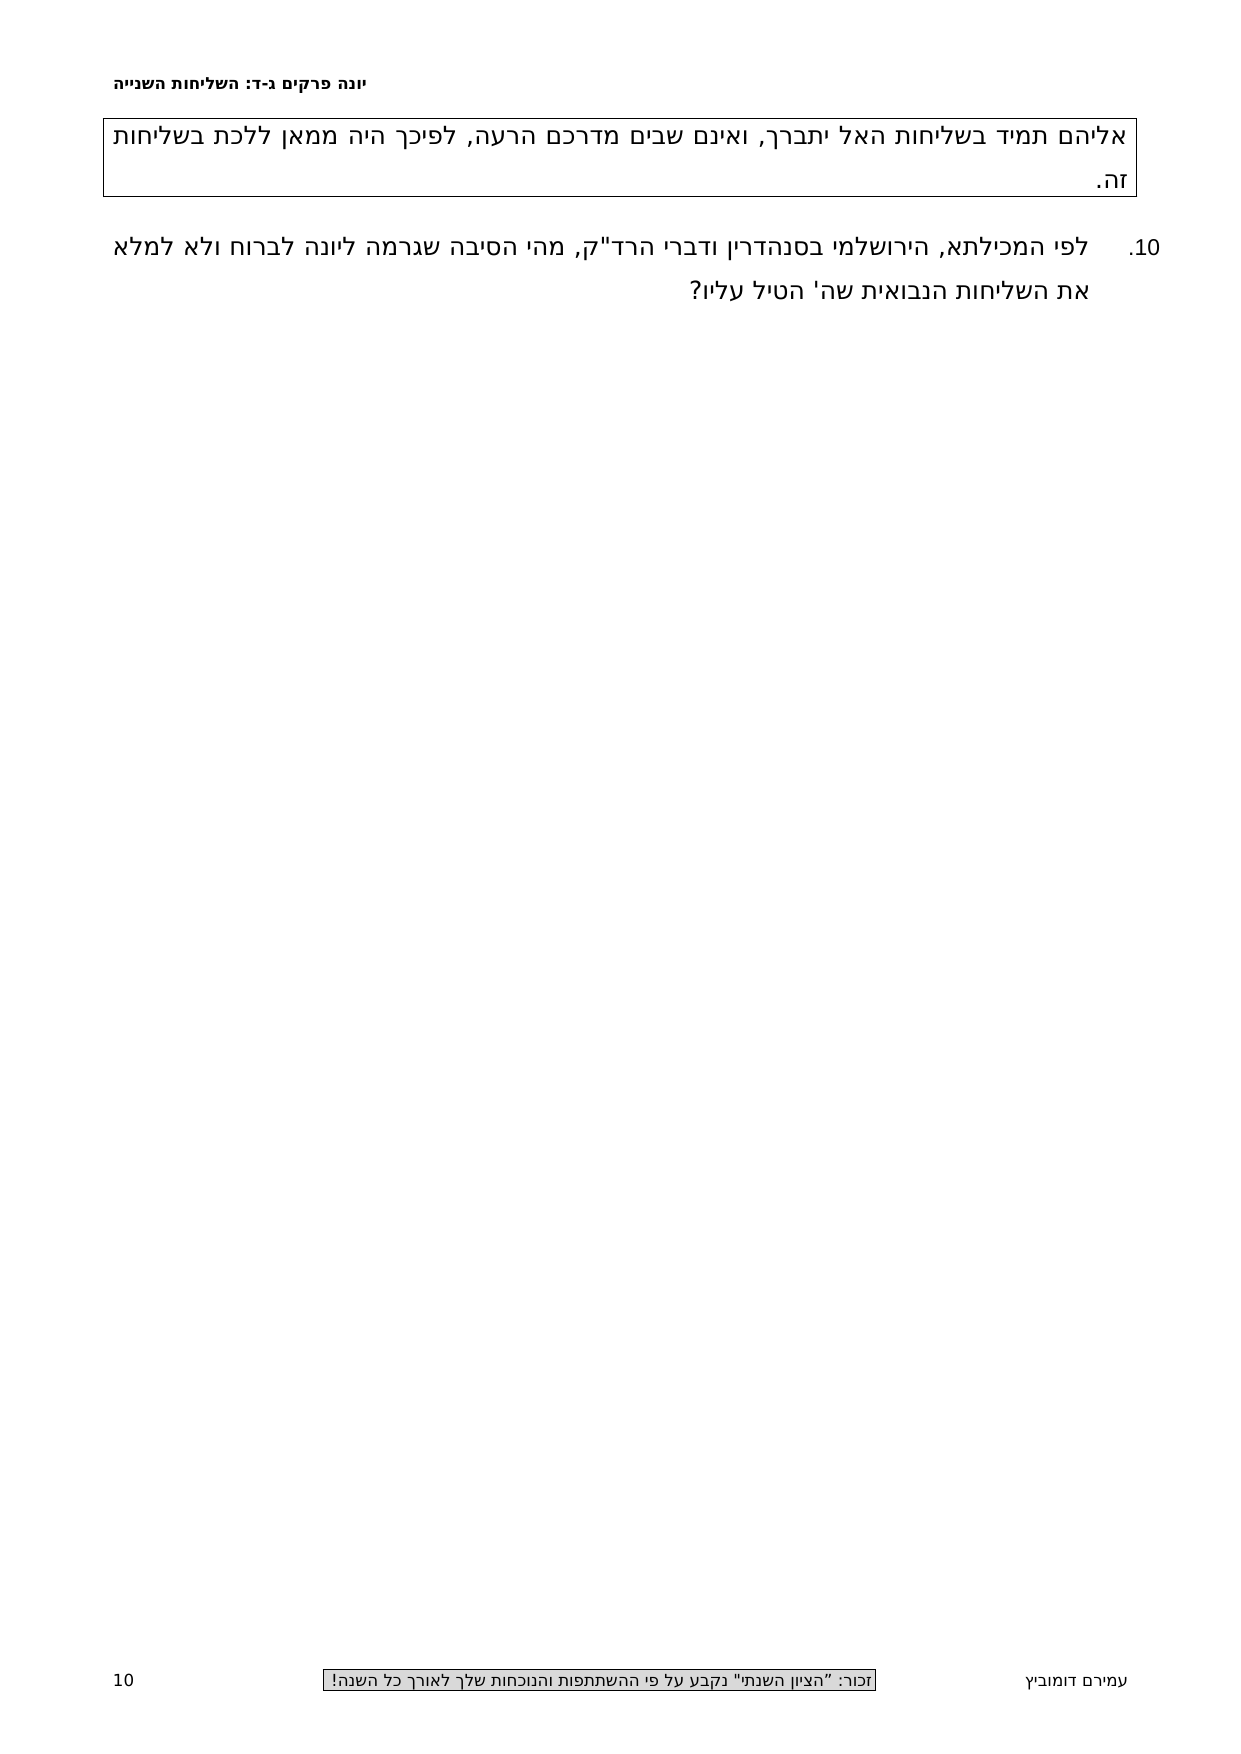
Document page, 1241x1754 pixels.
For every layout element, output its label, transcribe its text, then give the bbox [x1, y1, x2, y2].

text לפי המכילתא, הירושלמי בסנהדרין ודברי הרד"ק, מהי הסיבה שגרמה ליונה לברוח ולא למלא את השליחות הנבואית שה' הטיל עליו? [112, 232, 1128, 305]
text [104, 119, 1136, 196]
